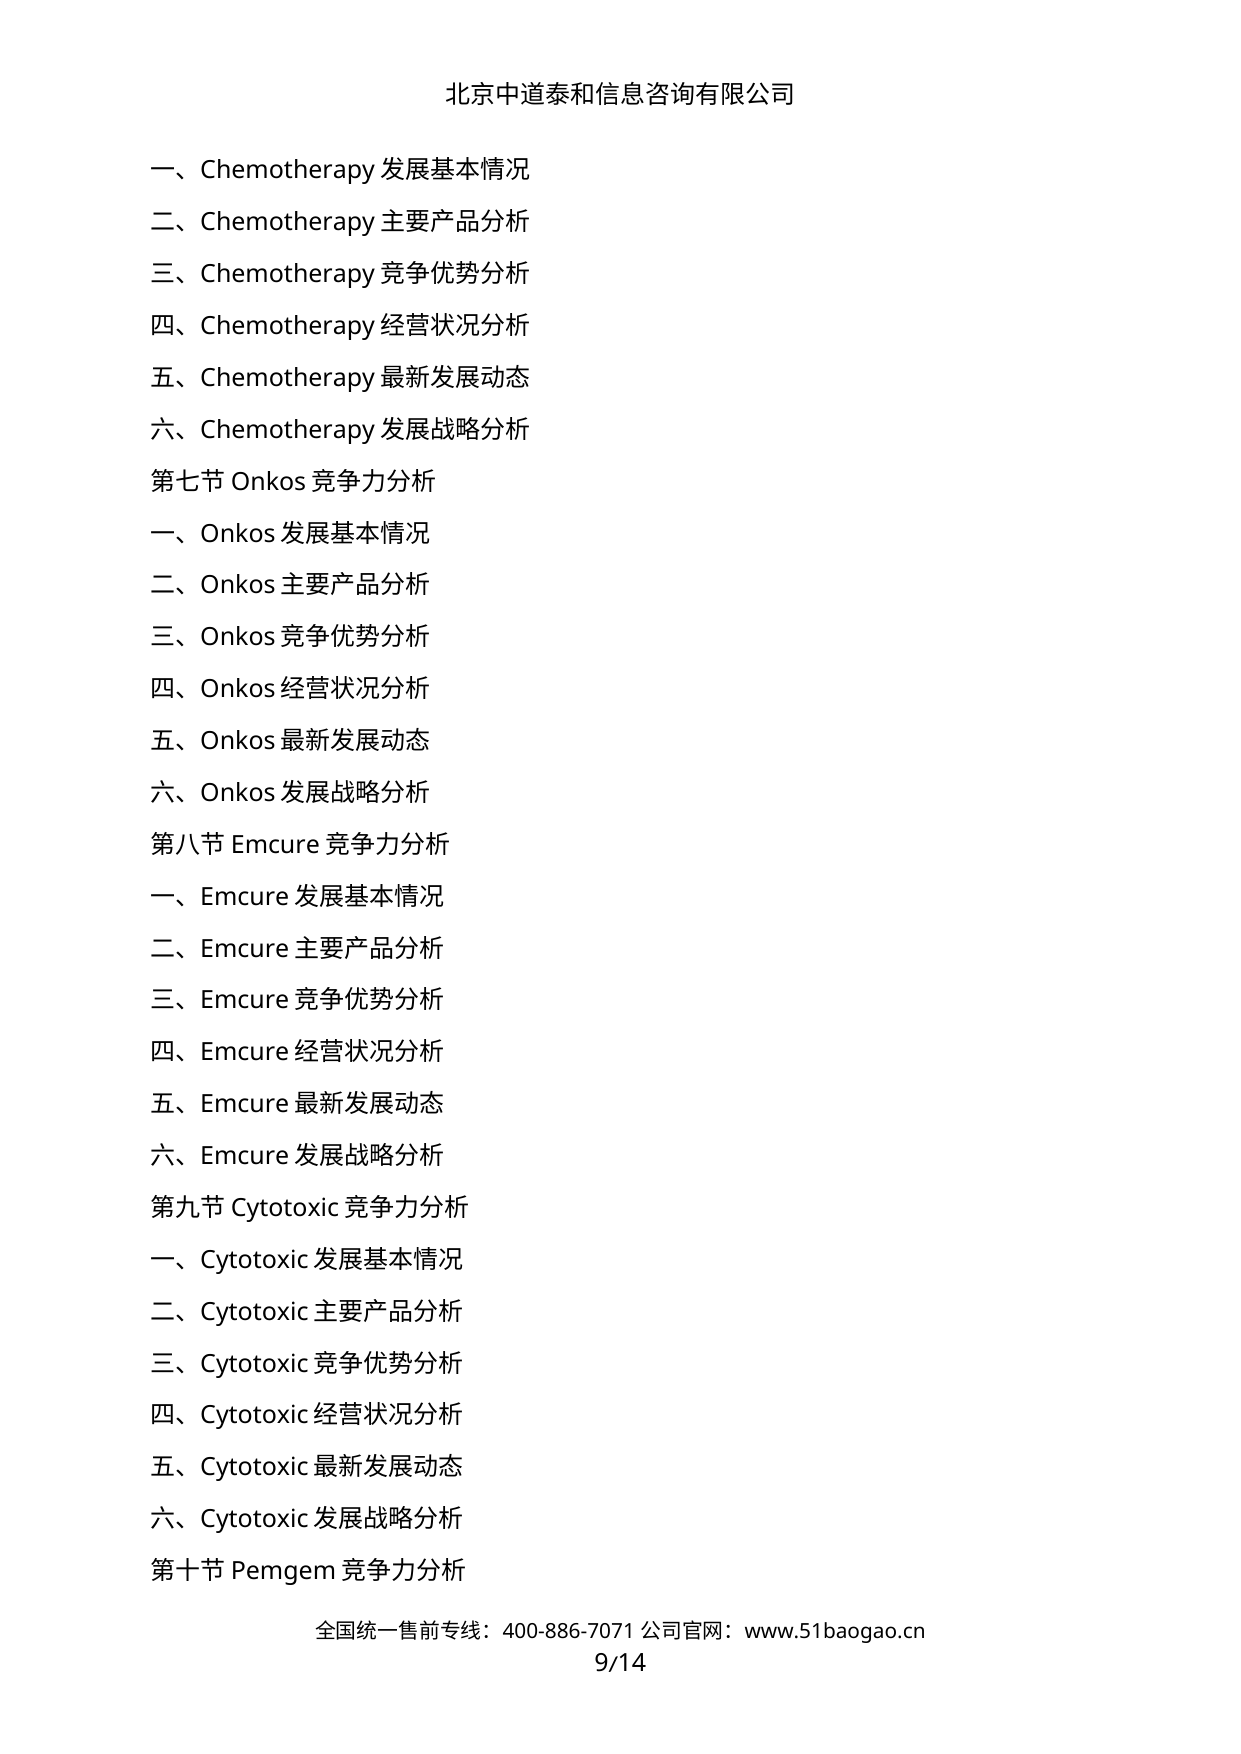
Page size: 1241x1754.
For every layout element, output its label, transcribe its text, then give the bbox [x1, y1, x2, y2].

text 二、Emcure主要产品分析 [150, 928, 1090, 964]
text 第十节 Pemgem竞争力分析 [150, 1551, 1090, 1587]
text 四、Onkos经营状况分析 [150, 669, 1090, 705]
text 四、Chemotherapy经营状况分析 [150, 306, 1090, 342]
text 二、Cytotoxic主要产品分析 [150, 1291, 1090, 1327]
text 六、Cytotoxic发展战略分析 [150, 1499, 1090, 1535]
text 二、Chemotherapy主要产品分析 [150, 202, 1090, 238]
text 三、Onkos竞争优势分析 [150, 617, 1090, 653]
text 三、Cytotoxic竞争优势分析 [150, 1343, 1090, 1379]
text 一、Chemotherapy发展基本情况 [150, 150, 1090, 186]
text 一、Cytotoxic发展基本情况 [150, 1239, 1090, 1276]
text 第七节 Onkos竞争力分析 [150, 461, 1090, 497]
text 六、Emcure发展战略分析 [150, 1136, 1090, 1172]
text 三、Emcure竞争优势分析 [150, 980, 1090, 1016]
text 一、Onkos发展基本情况 [150, 513, 1090, 549]
text 五、Cytotoxic最新发展动态 [150, 1447, 1090, 1483]
text 四、Cytotoxic经营状况分析 [150, 1395, 1090, 1431]
text 五、Onkos最新发展动态 [150, 721, 1090, 757]
text 第八节 Emcure竞争力分析 [150, 824, 1090, 861]
text 四、Emcure经营状况分析 [150, 1032, 1090, 1068]
text 五、Emcure最新发展动态 [150, 1084, 1090, 1120]
text 第九节 Cytotoxic竞争力分析 [150, 1187, 1090, 1224]
text 五、Chemotherapy最新发展动态 [150, 357, 1090, 394]
text 一、Emcure发展基本情况 [150, 876, 1090, 912]
text 二、Onkos主要产品分析 [150, 565, 1090, 601]
text 六、Chemotherapy发展战略分析 [150, 409, 1090, 446]
text 三、Chemotherapy竞争优势分析 [150, 254, 1090, 290]
text 六、Onkos发展战略分析 [150, 772, 1090, 809]
